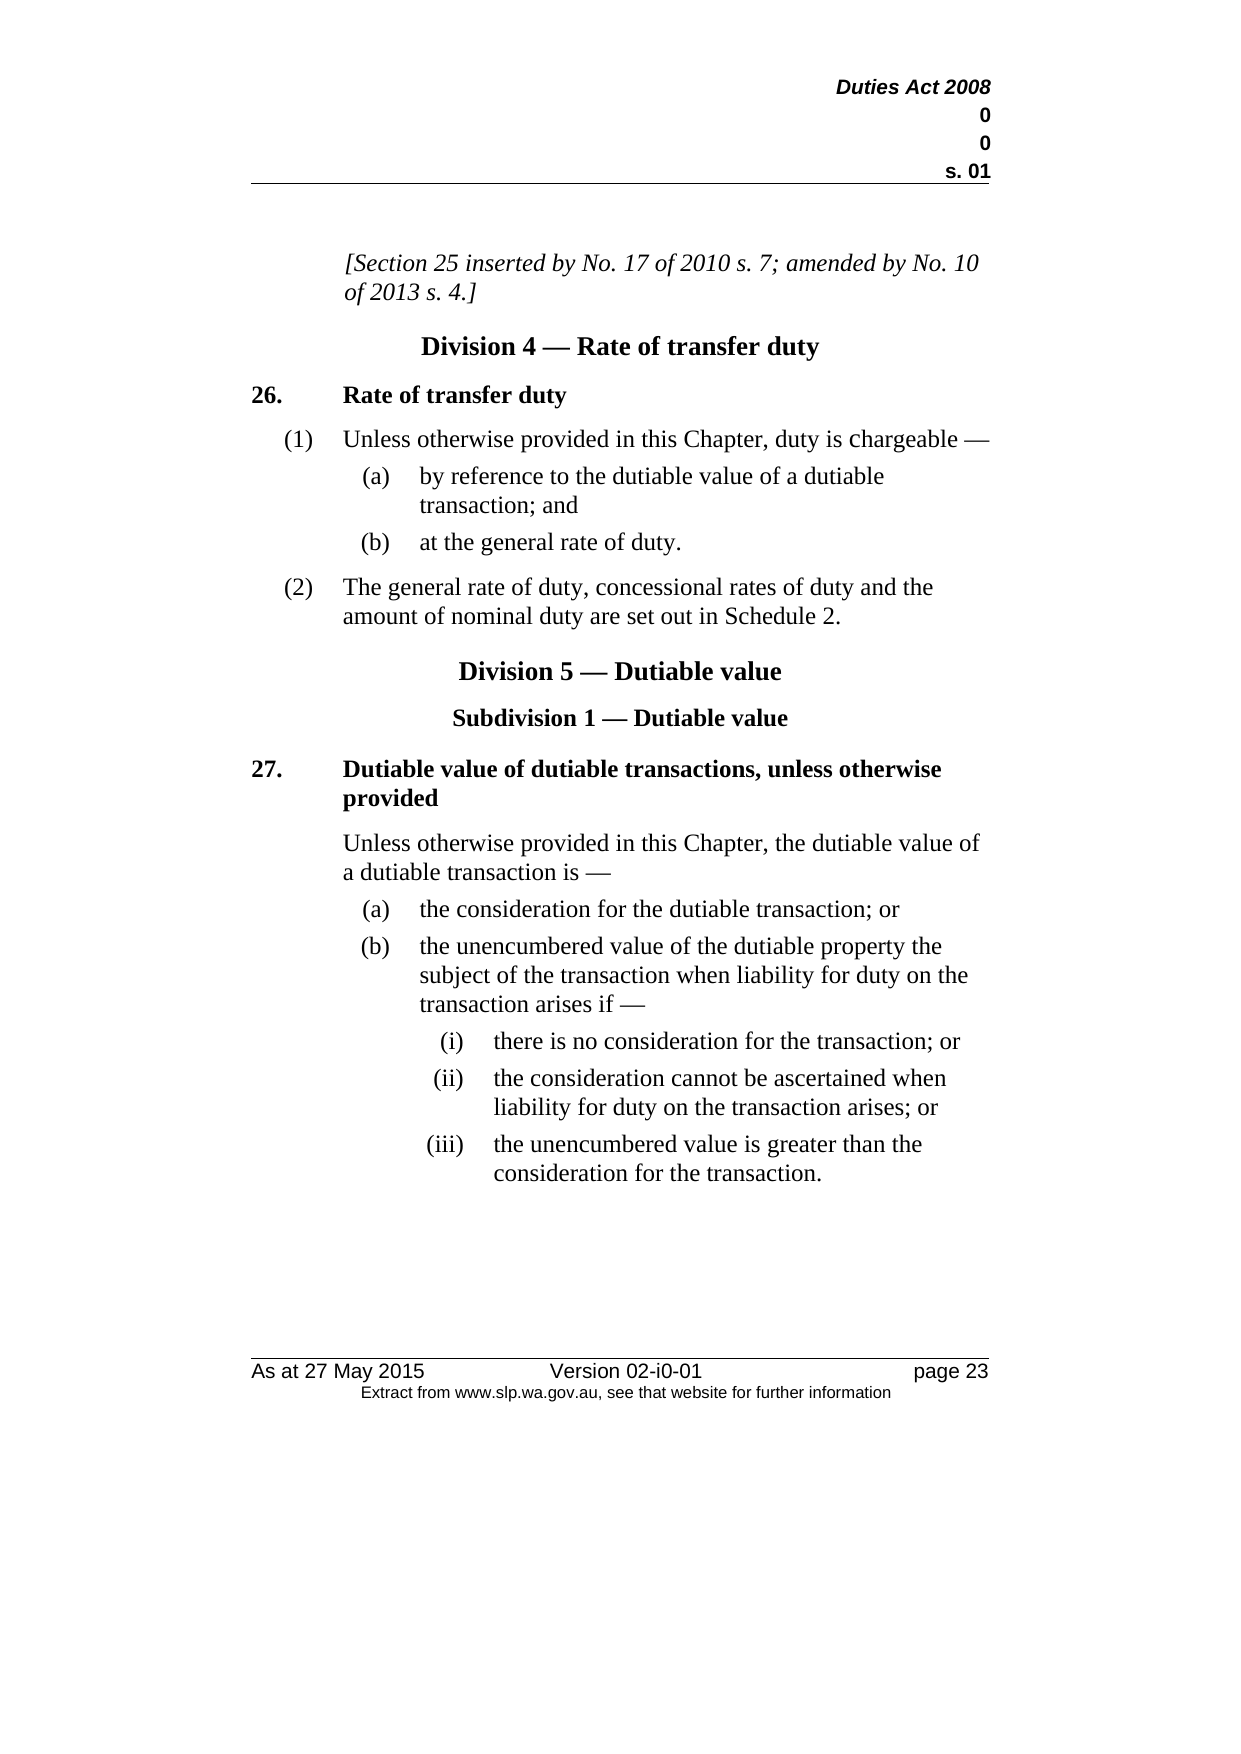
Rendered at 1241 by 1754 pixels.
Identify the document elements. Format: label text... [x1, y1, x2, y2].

text (2) The general rate of duty, concessional rates of duty and the amount of nominal duty are set out in Schedule 2. [251, 572, 989, 630]
subtitle Division 4 — Rate of transfer duty [251, 331, 989, 362]
subtitle 27. Dutiable value of dutiable transactions, unless otherwise provided [251, 754, 989, 812]
text (b) the unencumbered value of the dutiable property the subject of the transaction when liability for duty on the transaction arises if — [251, 931, 989, 1018]
text (a) by reference to the dutiable value of a dutiable transaction; and [251, 461, 989, 519]
text [Section 25 inserted by No. 17 of 2010 s. 7; amended by No. 10 of 2013 s. 4.] [251, 248, 989, 306]
text (a) the consideration for the dutiable transaction; or [251, 894, 989, 923]
text (i) there is no consideration for the transaction; or [251, 1026, 989, 1055]
subtitle Subdivision 1 — Dutiable value [251, 703, 989, 731]
text Unless otherwise provided in this Chapter, the dutiable value of a dutiable transaction is — [251, 828, 989, 886]
text (iii) the unencumbered value is greater than the consideration for the transaction. [251, 1129, 989, 1186]
text (1) Unless otherwise provided in this Chapter, duty is chargeable — [251, 422, 989, 453]
subtitle Division 5 — Dutiable value [251, 655, 989, 686]
text (ii) the consideration cannot be ascertained when liability for duty on the transaction arises; or [251, 1063, 989, 1121]
text (b) at the general rate of duty. [251, 527, 989, 556]
subtitle 26. Rate of transfer duty [251, 380, 989, 409]
